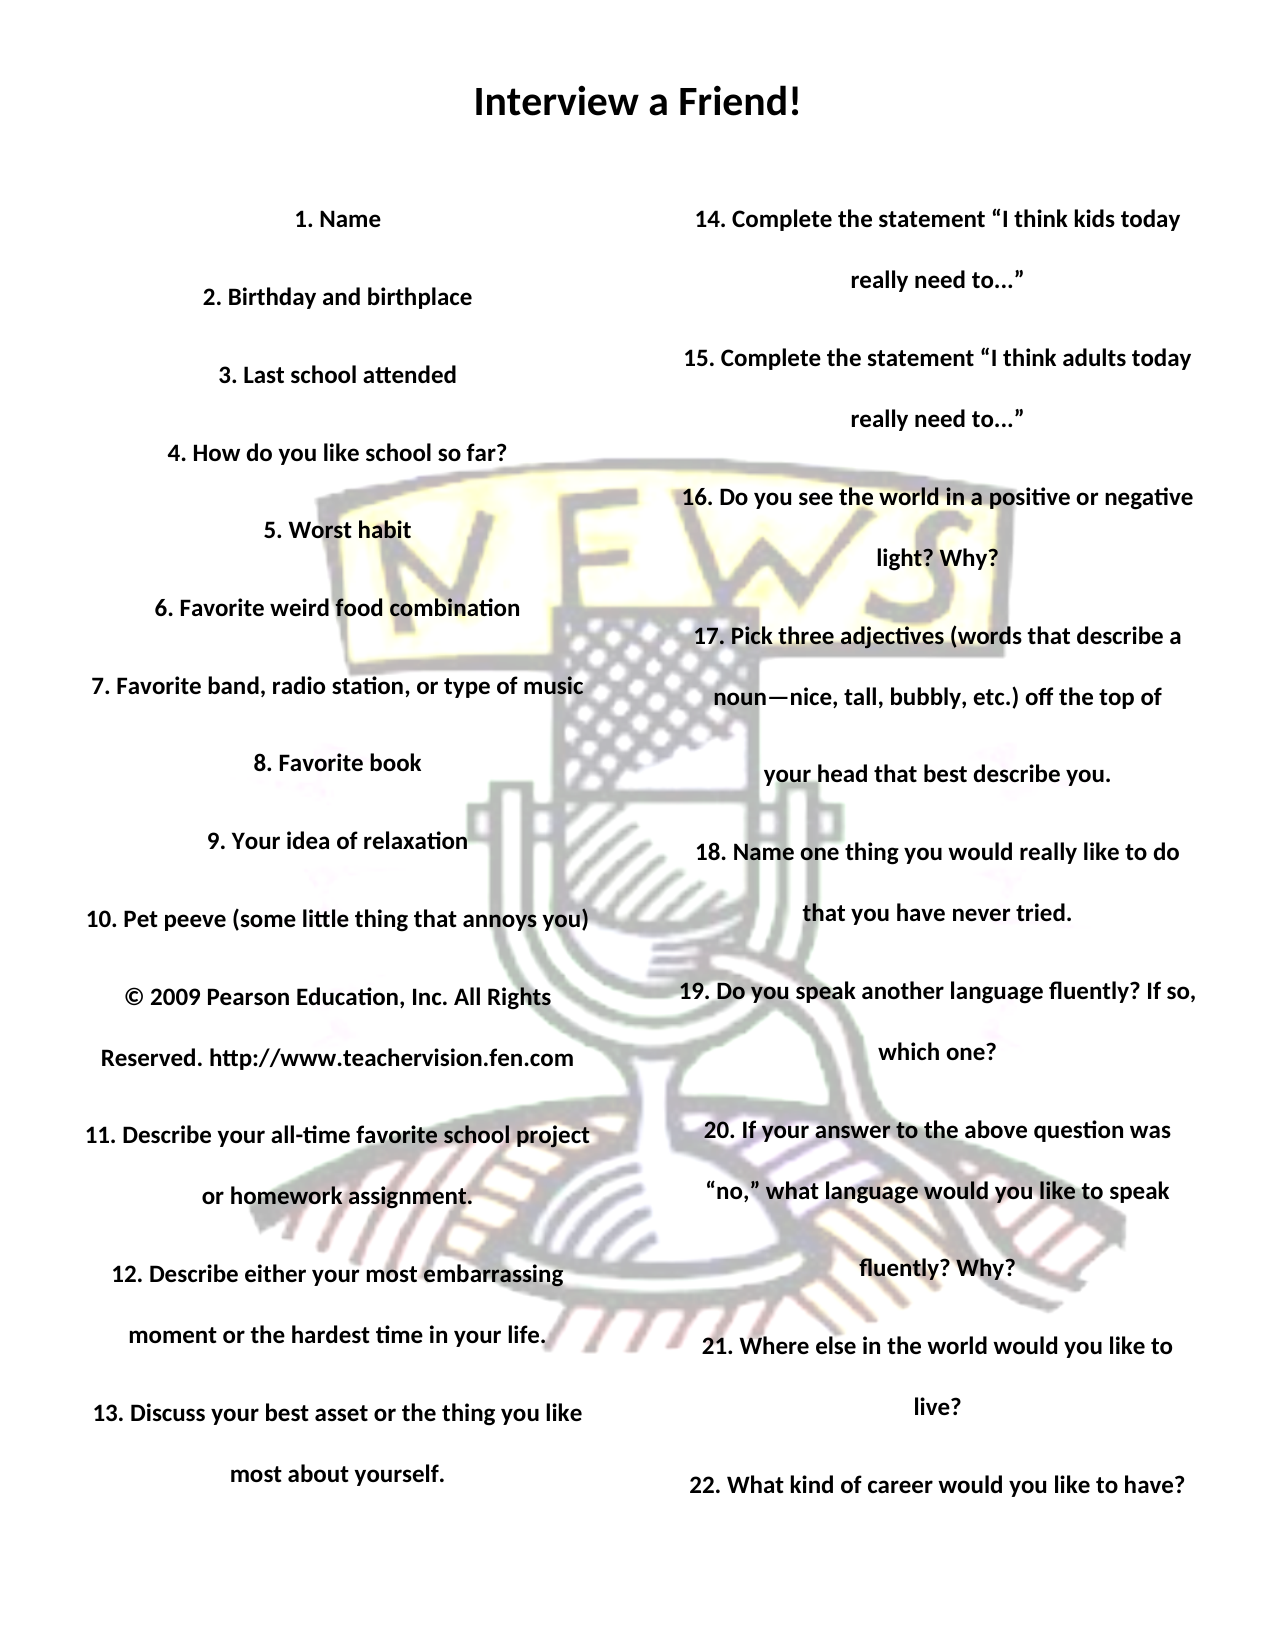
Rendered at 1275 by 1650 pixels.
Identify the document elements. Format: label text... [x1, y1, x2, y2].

text © 2009 Pearson Education, Inc. All Rights Reserved. http://www.teachervision.fen.com [75, 981, 600, 1072]
text 22. What kind of career would you like to have? [675, 1469, 1200, 1499]
text 9. Your idea of relaxation [75, 825, 600, 856]
text 15. Complete the statement “I think adults today really need to...” [675, 342, 1200, 434]
text 21. Where else in the world would you like to live? [675, 1330, 1200, 1422]
text 1. Name [75, 203, 600, 234]
text 12. Describe either your most embarrassing moment or the hardest time in your life. [75, 1258, 600, 1350]
text 13. Discuss your best asset or the thing you like most about yourself. [75, 1397, 600, 1488]
text 8. Favorite book [75, 747, 600, 778]
picture [131, 440, 1200, 1371]
text 18. Name one thing you would really like to do that you have never tried. [675, 836, 1200, 928]
text 20. If your answer to the above question was “no,” what language would you like to speak [675, 1114, 1200, 1205]
text fluently? Why? [675, 1252, 1200, 1283]
text 5. Worst habit [75, 514, 600, 545]
text 4. How do you like school so far? [75, 437, 600, 467]
text 7. Favorite band, radio station, or type of music [75, 670, 600, 700]
text 11. Describe your all-time favorite school project or homework assignment. [75, 1119, 600, 1211]
text 16. Do you see the world in a positive or negative light? Why? [675, 481, 1200, 573]
text 6. Favorite weird food combination [75, 592, 600, 623]
text 10. Pet peeve (some little thing that annoys you) [75, 903, 600, 933]
text 2. Birthday and birthplace [75, 281, 600, 312]
text 17. Pick three adjectives (words that describe a noun—nice, tall, bubbly, etc.) off the top of [675, 620, 1200, 711]
text 19. Do you speak another language fluently? If so, which one? [675, 975, 1200, 1067]
text 3. Last school attended [75, 359, 600, 389]
text your head that best describe you. [675, 758, 1200, 789]
text 14. Complete the statement “I think kids today really need to...” [675, 203, 1200, 295]
